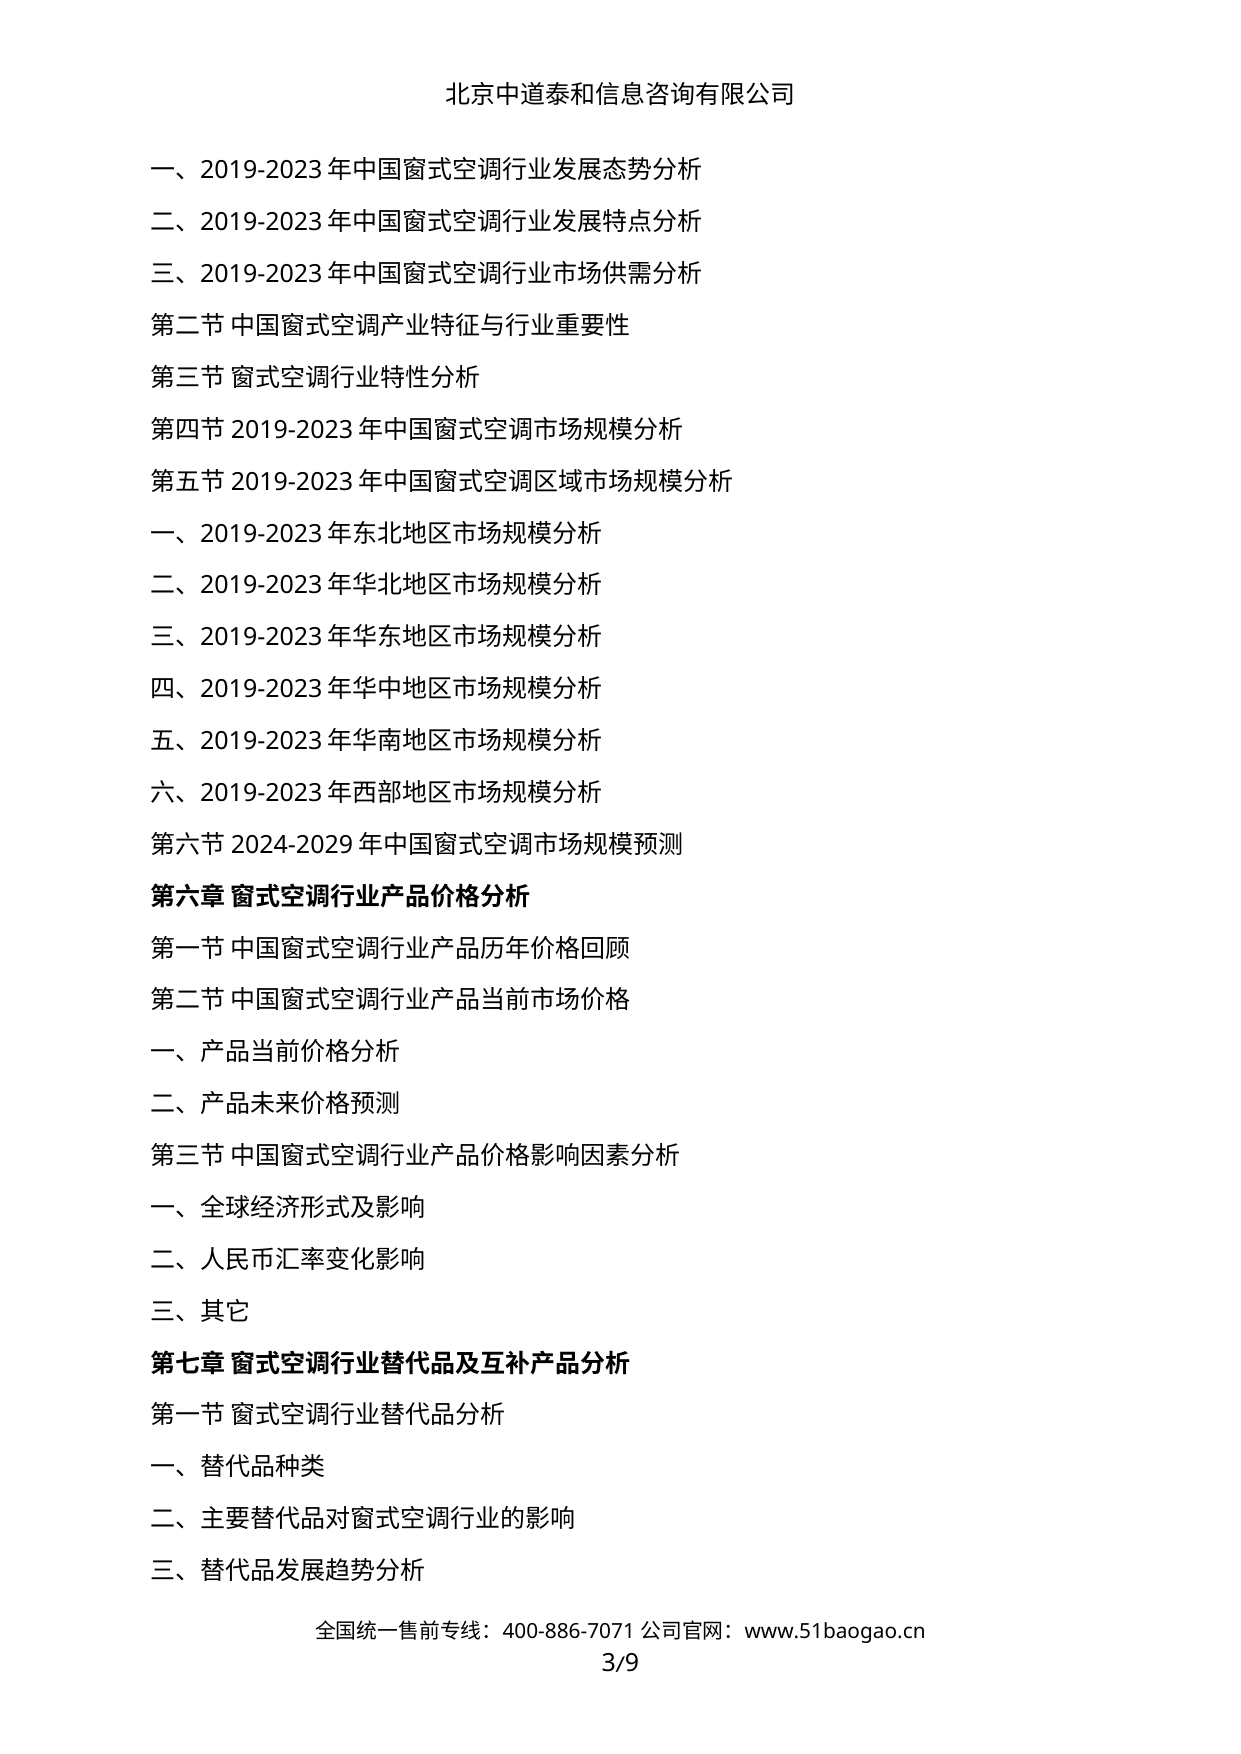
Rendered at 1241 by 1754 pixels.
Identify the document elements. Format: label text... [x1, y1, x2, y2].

text 一、2019-2023年东北地区市场规模分析 [150, 513, 1090, 549]
text 二、主要替代品对窗式空调行业的影响 [150, 1499, 1090, 1535]
text 第六节 2024-2029年中国窗式空调市场规模预测 [150, 824, 1090, 861]
text 二、产品未来价格预测 [150, 1084, 1090, 1120]
text 第五节 2019-2023年中国窗式空调区域市场规模分析 [150, 461, 1090, 497]
text 第四节 2019-2023年中国窗式空调市场规模分析 [150, 409, 1090, 446]
text 四、2019-2023年华中地区市场规模分析 [150, 669, 1090, 705]
text 五、2019-2023年华南地区市场规模分析 [150, 721, 1090, 757]
text 一、全球经济形式及影响 [150, 1187, 1090, 1224]
text 一、2019-2023年中国窗式空调行业发展态势分析 [150, 150, 1090, 186]
text 第六章 窗式空调行业产品价格分析 [150, 876, 1090, 912]
text 三、其它 [150, 1291, 1090, 1327]
text 三、2019-2023年华东地区市场规模分析 [150, 617, 1090, 653]
text 第七章 窗式空调行业替代品及互补产品分析 [150, 1343, 1090, 1379]
text 六、2019-2023年西部地区市场规模分析 [150, 772, 1090, 809]
text 三、替代品发展趋势分析 [150, 1551, 1090, 1587]
text 二、人民币汇率变化影响 [150, 1239, 1090, 1276]
text 第一节 窗式空调行业替代品分析 [150, 1395, 1090, 1431]
text 二、2019-2023年华北地区市场规模分析 [150, 565, 1090, 601]
text 第二节 中国窗式空调产业特征与行业重要性 [150, 306, 1090, 342]
text 一、替代品种类 [150, 1447, 1090, 1483]
text 第三节 窗式空调行业特性分析 [150, 357, 1090, 394]
text 第三节 中国窗式空调行业产品价格影响因素分析 [150, 1136, 1090, 1172]
text 第二节 中国窗式空调行业产品当前市场价格 [150, 980, 1090, 1016]
text 第一节 中国窗式空调行业产品历年价格回顾 [150, 928, 1090, 964]
text 二、2019-2023年中国窗式空调行业发展特点分析 [150, 202, 1090, 238]
text 一、产品当前价格分析 [150, 1032, 1090, 1068]
text 三、2019-2023年中国窗式空调行业市场供需分析 [150, 254, 1090, 290]
